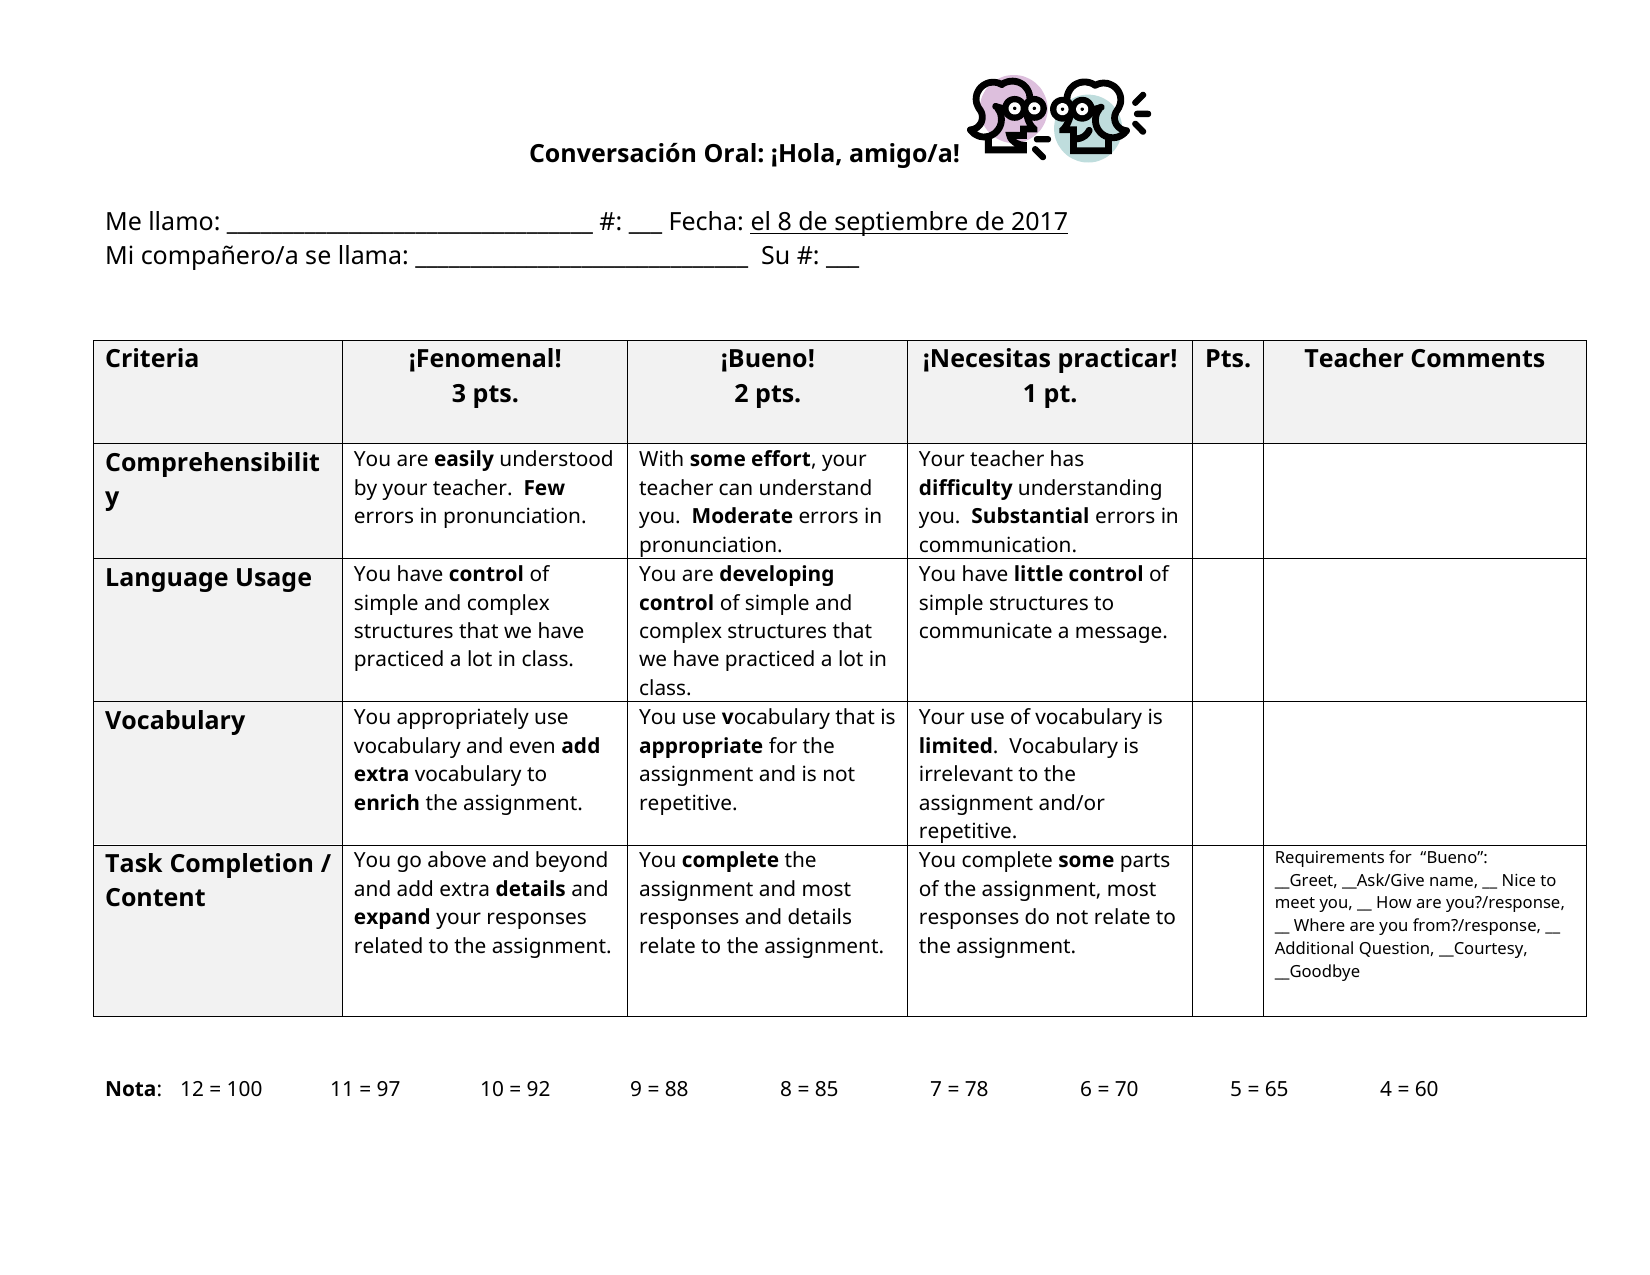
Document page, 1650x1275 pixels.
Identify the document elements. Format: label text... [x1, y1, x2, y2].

table_cell With some effort, your teacher can understand you. Moderate errors in pronunciation. [628, 444, 907, 558]
table_cell [1264, 444, 1586, 558]
table_header ¡Fenomenal! 3 pts. [343, 341, 627, 443]
table_cell Comprehensibility [94, 444, 342, 558]
table_cell Your teacher has difficulty understanding you. Substantial errors in communication. [908, 444, 1192, 558]
text Me llamo: _________________________________ #: ___ Fecha: el 8 de septiembre de 2017 [105, 204, 1575, 238]
table_header ¡Bueno! 2 pts. [628, 341, 907, 443]
table_cell [1264, 702, 1586, 844]
table_cell [1264, 559, 1586, 701]
table_cell You are easily understood by your teacher. Few errors in pronunciation. [343, 444, 627, 558]
table_cell [1193, 444, 1263, 558]
table_cell You have little control of simple structures to communicate a message. [908, 559, 1192, 701]
table_header Teacher Comments [1264, 341, 1586, 443]
table_cell [1193, 846, 1263, 1016]
table_cell Requirements for “Bueno”: __Greet, __Ask/Give name, __ Nice to meet you, __ How are you?/response, __ Where are you from?/response, __ Additional Question, __Courtesy, __Goodbye [1264, 846, 1586, 1016]
table_header Pts. [1193, 341, 1263, 443]
table_header ¡Necesitas practicar! 1 pt. [908, 341, 1192, 443]
table_cell [1193, 559, 1263, 701]
text Conversación Oral: ¡Hola, amigo/a! [105, 75, 1575, 170]
table_cell [1193, 702, 1263, 844]
table_cell You have control of simple and complex structures that we have practiced a lot in class. [343, 559, 627, 701]
table_cell You complete the assignment and most responses and details relate to the assignment. [628, 846, 907, 1016]
table_cell Your use of vocabulary is limited. Vocabulary is irrelevant to the assignment and/or repetitive. [908, 702, 1192, 844]
table_cell Vocabulary [94, 702, 342, 844]
table_cell You appropriately use vocabulary and even add extra vocabulary to enrich the assignment. [343, 702, 627, 844]
table_cell You go above and beyond and add extra details and expand your responses related to the assignment. [343, 846, 627, 1016]
text Nota: 12 = 100 11 = 97 10 = 92 9 = 88 8 = 85 7 = 78 6 = 70 5 = 65 4 = 60 [105, 1074, 1467, 1102]
text Mi compañero/a se llama: ______________________________ Su #: ___ [105, 238, 1575, 272]
table_cell You complete some parts of the assignment, most responses do not relate to the assignment. [908, 846, 1192, 1016]
table_cell Language Usage [94, 559, 342, 701]
table_cell You use vocabulary that is appropriate for the assignment and is not repetitive. [628, 702, 907, 844]
table_header Criteria [94, 341, 342, 443]
table_cell Task Completion / Content [94, 846, 342, 1016]
table_cell You are developing control of simple and complex structures that we have practiced a lot in class. [628, 559, 907, 701]
